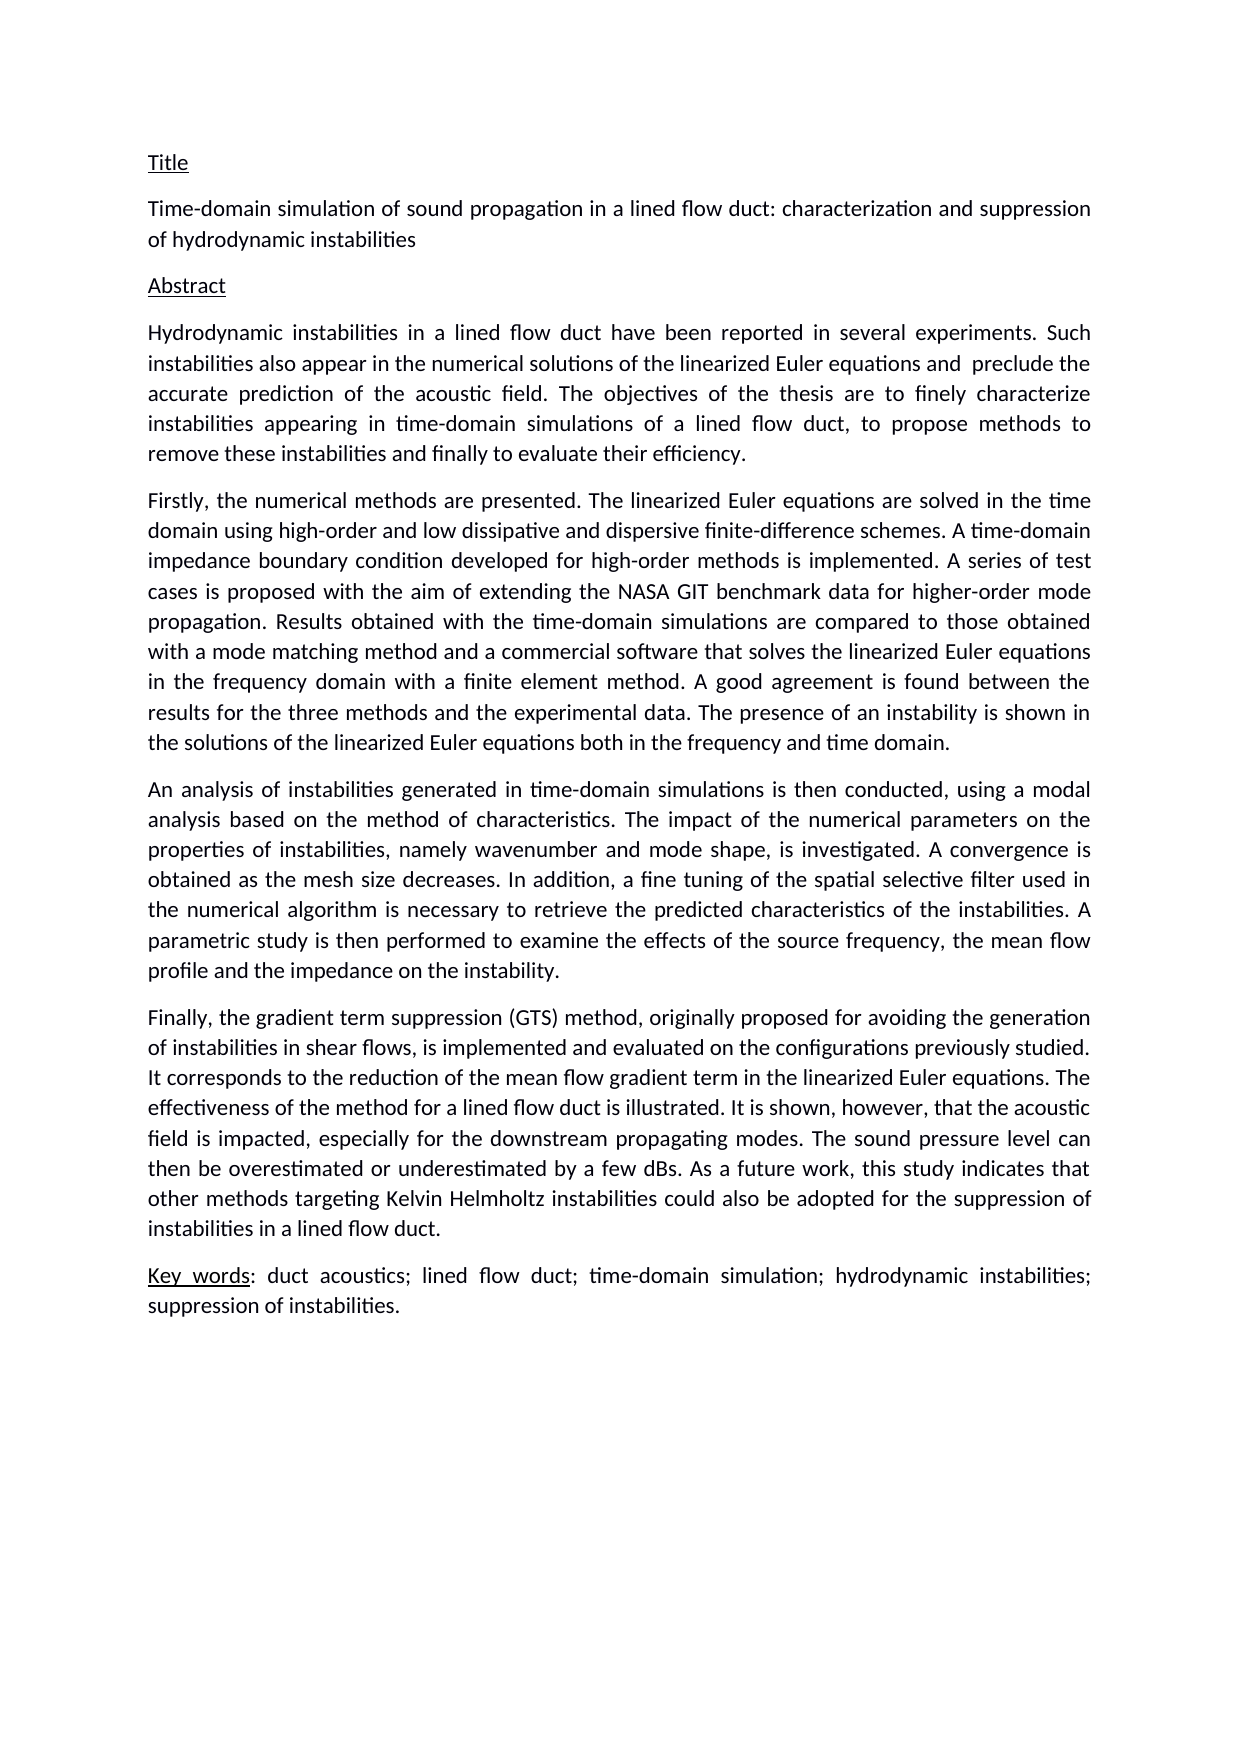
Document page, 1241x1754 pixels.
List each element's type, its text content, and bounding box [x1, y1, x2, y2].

text Firstly, the numerical methods are presented. The linearized Euler equations are solved in the time domain using high-order and low dissipative and dispersive finite-difference schemes. A time-domain impedance boundary condition developed for high-order methods is implemented. A series of test cases is proposed with the aim of extending the NASA GIT benchmark data for higher-order mode propagation. Results obtained with the time-domain simulations are compared to those obtained with a mode matching method and a commercial software that solves the linearized Euler equations in the frequency domain with a finite element method. A good agreement is found between the results for the three methods and the experimental data. The presence of an instability is shown in the solutions of the linearized Euler equations both in the frequency and time domain. [148, 486, 1093, 756]
text An analysis of instabilities generated in time-domain simulations is then conducted, using a modal analysis based on the method of characteristics. The impact of the numerical parameters on the properties of instabilities, namely wavenumber and mode shape, is investigated. A convergence is obtained as the mesh size decreases. In addition, a fine tuning of the spatial selective filter used in the numerical algorithm is necessary to retrieve the predicted characteristics of the instabilities. A parametric study is then performed to examine the effects of the source frequency, the mean flow profile and the impedance on the instability. [148, 775, 1093, 984]
text Abstract [148, 272, 1093, 299]
text Time-domain simulation of sound propagation in a lined flow duct: characterization and suppression of hydrodynamic instabilities [148, 194, 1093, 253]
text Key words: duct acoustics; lined flow duct; time-domain simulation; hydrodynamic instabilities; suppression of instabilities. [148, 1261, 1093, 1319]
text Hydrodynamic instabilities in a lined flow duct have been reported in several experiments. Such instabilities also appear in the numerical solutions of the linearized Euler equations and preclude the accurate prediction of the acoustic field. The objectives of the thesis are to finely characterize instabilities appearing in time-domain simulations of a lined flow duct, to propose methods to remove these instabilities and finally to evaluate their efficiency. [148, 318, 1093, 467]
text Title [148, 148, 1093, 176]
text Finally, the gradient term suppression (GTS) method, originally proposed for avoiding the generation of instabilities in shear flows, is implemented and evaluated on the configurations previously studied. It corresponds to the reduction of the mean flow gradient term in the linearized Euler equations. The effectiveness of the method for a lined flow duct is illustrated. It is shown, however, that the acoustic field is impacted, especially for the downstream propagating modes. The sound pressure level can then be overestimated or underestimated by a few dBs. As a future work, this study indicates that other methods targeting Kelvin Helmholtz instabilities could also be adopted for the suppression of instabilities in a lined flow duct. [148, 1003, 1093, 1242]
